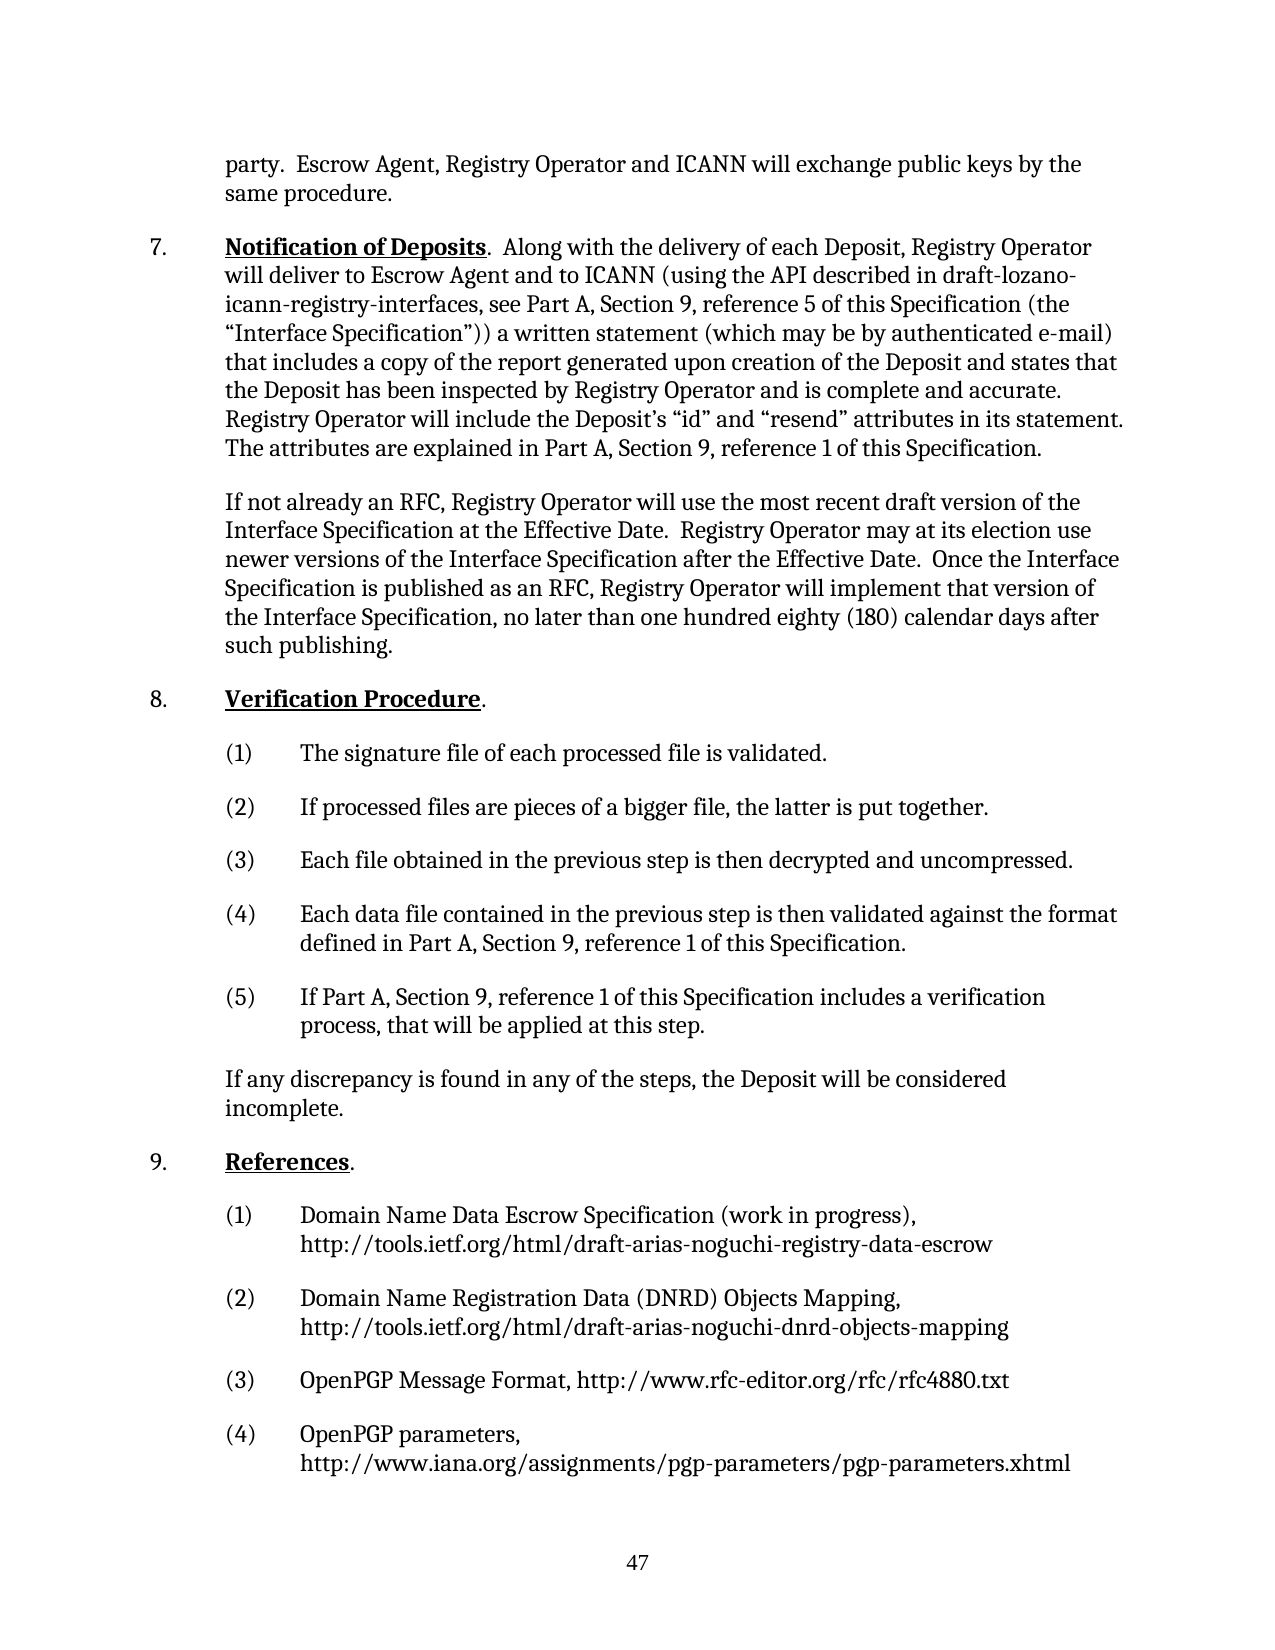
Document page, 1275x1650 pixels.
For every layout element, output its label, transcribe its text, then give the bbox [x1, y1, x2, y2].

text Each file obtained in the previous step is then decrypted and uncompressed. [225, 846, 1125, 875]
text OpenPGP parameters, http://www.iana.org/assignments/pgp-parameters/pgp-parameters.xhtml [225, 1420, 1125, 1477]
text Verification Procedure. [150, 685, 1125, 714]
text Each data file contained in the previous step is then validated against the format defined in Part A, Section 9, reference 1 of this Specification. [225, 900, 1125, 957]
text Domain Name Registration Data (DNRD) Objects Mapping, http://tools.ietf.org/html/draft-arias-noguchi-dnrd-objects-mapping [225, 1284, 1125, 1341]
text The signature file of each processed file is validated. [225, 739, 1125, 767]
text If any discrepancy is found in any of the steps, the Deposit will be considered incomplete. [225, 1065, 1125, 1122]
text Domain Name Data Escrow Specification (work in progress), http://tools.ietf.org/html/draft-arias-noguchi-registry-data-escrow [225, 1201, 1125, 1259]
text If processed files are pieces of a bigger file, the latter is put together. [225, 792, 1125, 821]
text If not already an RFC, Registry Operator will use the most recent draft version of the Interface Specification at the Effective Date. Registry Operator may at its election use newer versions of the Interface Specification after the Effective Date. Once the Interface Specification is published as an RFC, Registry Operator will implement that version of the Interface Specification, no later than one hundred eighty (180) calendar days after such publishing. [225, 487, 1125, 660]
text References. [150, 1147, 1125, 1176]
text Notification of Deposits. Along with the delivery of each Deposit, Registry Operator will deliver to Escrow Agent and to ICANN (using the API described in draft-lozano-icann-registry-interfaces, see Part A, Section 9, reference 5 of this Specification (the “Interface Specification”)) a written statement (which may be by authenticated e-mail) that includes a copy of the report generated upon creation of the Deposit and states that the Deposit has been inspected by Registry Operator and is complete and accurate. Registry Operator will include the Deposit’s “id” and “resend” attributes in its statement. The attributes are explained in Part A, Section 9, reference 1 of this Specification. [150, 232, 1125, 462]
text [150, 150, 1125, 207]
text If Part A, Section 9, reference 1 of this Specification includes a verification process, that will be applied at this step. [225, 982, 1125, 1040]
text OpenPGP Message Format, http://www.rfc-editor.org/rfc/rfc4880.txt [225, 1366, 1125, 1395]
